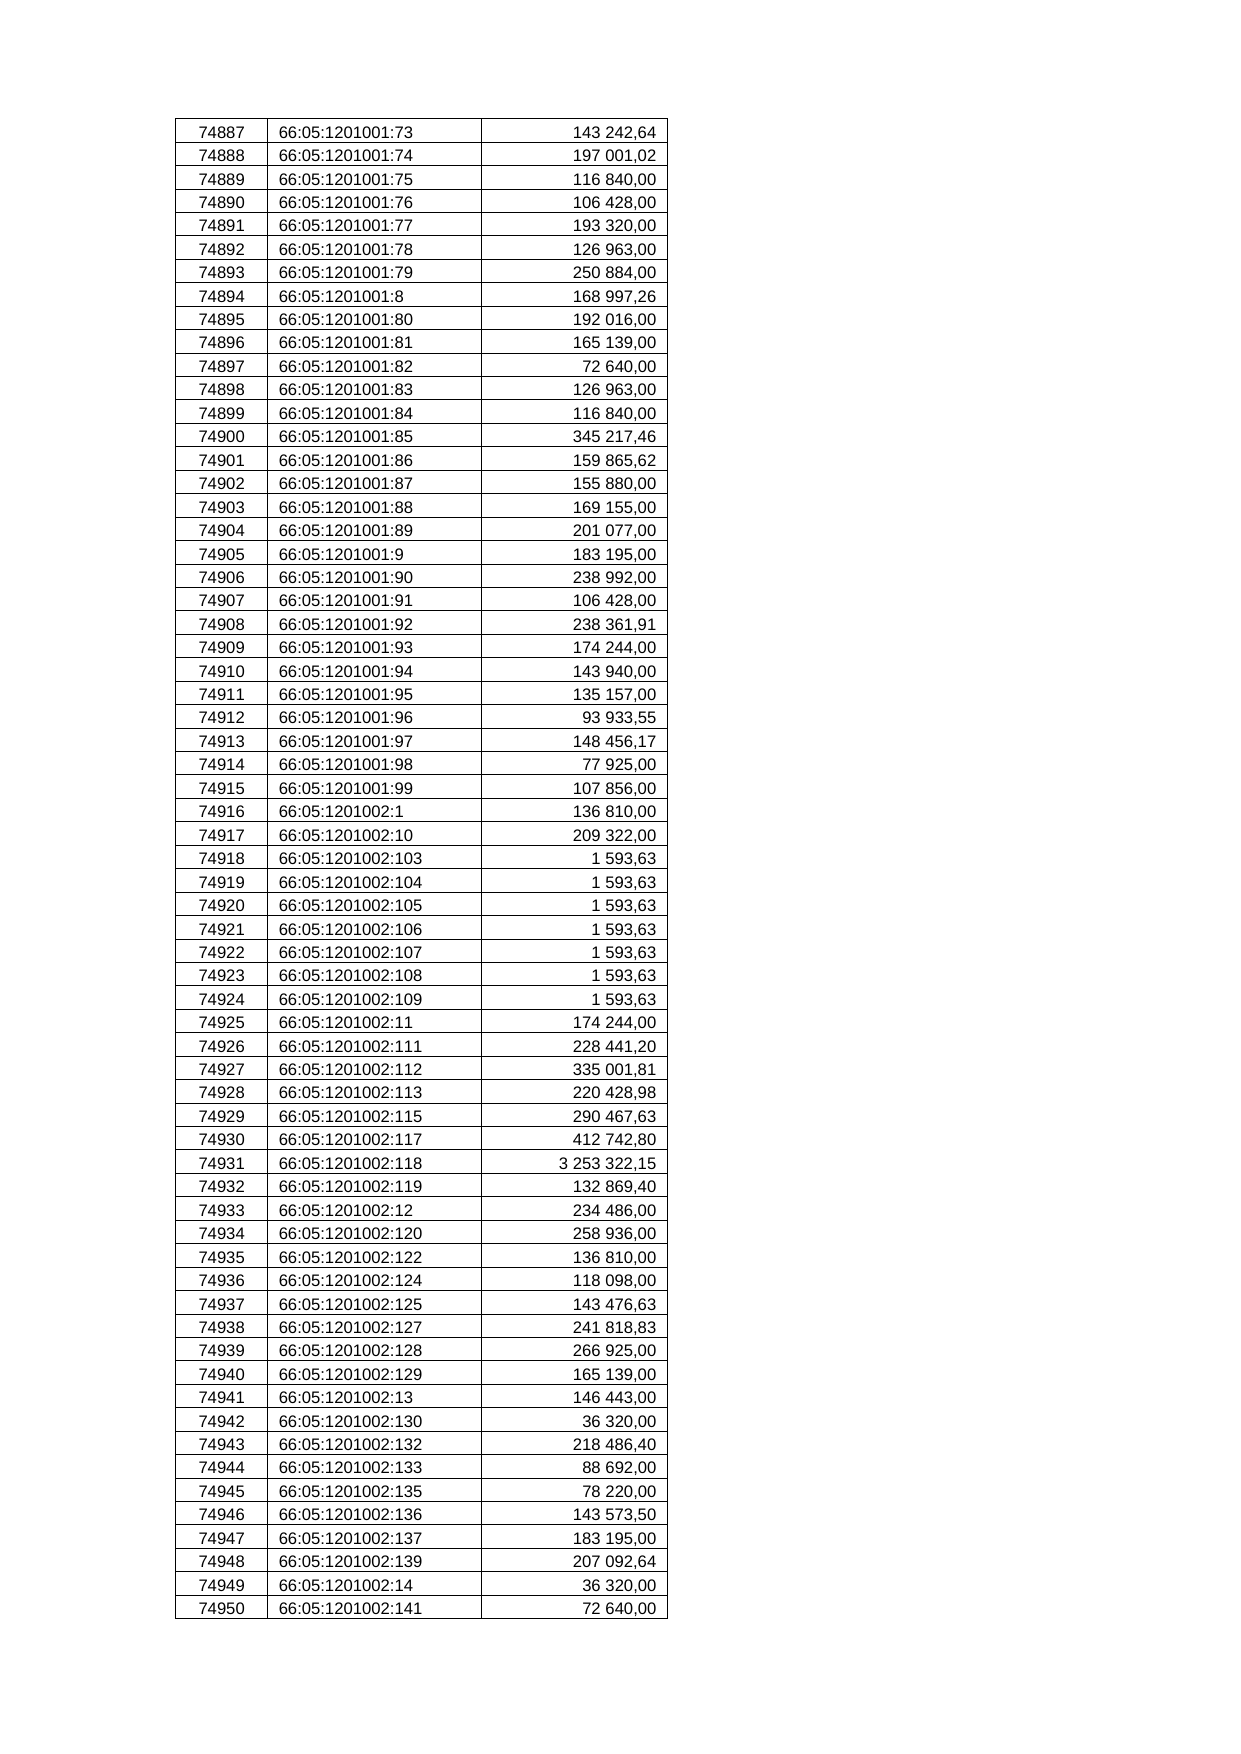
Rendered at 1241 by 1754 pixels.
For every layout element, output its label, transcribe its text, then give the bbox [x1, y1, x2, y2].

table_cell 66:05:1201002:10 [268, 822, 481, 845]
table_cell 183 195,00 [482, 1525, 667, 1548]
table_cell 66:05:1201001:95 [268, 682, 481, 704]
table_cell 66:05:1201002:108 [268, 963, 481, 985]
table_cell 66:05:1201002:103 [268, 846, 481, 868]
table_cell 66:05:1201002:105 [268, 893, 481, 915]
table_cell 66:05:1201001:99 [268, 775, 481, 798]
table_cell 74936 [176, 1268, 267, 1290]
table_cell 74924 [176, 986, 267, 1009]
table_cell 74942 [176, 1408, 267, 1431]
table_cell 66:05:1201002:14 [268, 1572, 481, 1595]
table_cell 36 320,00 [482, 1572, 667, 1595]
table_cell 218 486,40 [482, 1432, 667, 1454]
table_cell 74917 [176, 822, 267, 845]
table_cell 74888 [176, 143, 267, 165]
table_cell 74906 [176, 565, 267, 587]
table_cell 74926 [176, 1033, 267, 1056]
table_cell 66:05:1201001:79 [268, 260, 481, 282]
table_cell 266 925,00 [482, 1338, 667, 1360]
table_cell 66:05:1201001:88 [268, 494, 481, 517]
table_cell 74914 [176, 752, 267, 774]
table_cell 66:05:1201001:90 [268, 565, 481, 587]
table_cell 74933 [176, 1197, 267, 1220]
table_cell 106 428,00 [482, 190, 667, 212]
table_cell 66:05:1201001:87 [268, 471, 481, 493]
table_cell 74919 [176, 869, 267, 892]
table_cell 136 810,00 [482, 1244, 667, 1267]
table_cell 135 157,00 [482, 682, 667, 704]
table_cell 66:05:1201002:127 [268, 1315, 481, 1337]
table_cell 66:05:1201001:93 [268, 635, 481, 657]
table_cell 78 220,00 [482, 1479, 667, 1501]
table_cell 66:05:1201002:13 [268, 1385, 481, 1407]
table_cell 74935 [176, 1244, 267, 1267]
table_cell 66:05:1201002:104 [268, 869, 481, 892]
table_cell 132 869,40 [482, 1174, 667, 1196]
table_cell 74918 [176, 846, 267, 868]
table_cell 1 593,63 [482, 846, 667, 868]
table_cell 36 320,00 [482, 1408, 667, 1431]
table_cell 74909 [176, 635, 267, 657]
table_cell 66:05:1201001:75 [268, 166, 481, 188]
table_cell 66:05:1201001:96 [268, 705, 481, 727]
table_cell 146 443,00 [482, 1385, 667, 1407]
table_cell 66:05:1201002:122 [268, 1244, 481, 1267]
table_cell 74946 [176, 1502, 267, 1524]
table_cell 238 361,91 [482, 611, 667, 634]
table_cell 1 593,63 [482, 893, 667, 915]
table_cell 1 593,63 [482, 916, 667, 938]
table_cell 74908 [176, 611, 267, 634]
table_cell 345 217,46 [482, 424, 667, 446]
table_cell 74895 [176, 307, 267, 329]
table_cell 66:05:1201001:91 [268, 588, 481, 610]
table_cell 290 467,63 [482, 1104, 667, 1126]
table_cell 66:05:1201001:92 [268, 611, 481, 634]
table_cell 74916 [176, 799, 267, 821]
table_cell 116 840,00 [482, 166, 667, 188]
table_cell 66:05:1201002:1 [268, 799, 481, 821]
table_cell 66:05:1201001:81 [268, 330, 481, 352]
table_cell 74892 [176, 236, 267, 259]
table_cell 74887 [176, 119, 267, 142]
table_cell 74932 [176, 1174, 267, 1196]
table_cell 74923 [176, 963, 267, 985]
table_cell 74901 [176, 447, 267, 470]
table_cell 66:05:1201002:135 [268, 1479, 481, 1501]
table_cell 66:05:1201001:73 [268, 119, 481, 142]
table_cell 74896 [176, 330, 267, 352]
table_cell 107 856,00 [482, 775, 667, 798]
table_cell 74900 [176, 424, 267, 446]
table_cell 72 640,00 [482, 1596, 667, 1618]
table_cell 193 320,00 [482, 213, 667, 235]
table_cell 74931 [176, 1150, 267, 1173]
table_cell 209 322,00 [482, 822, 667, 845]
table_cell 74891 [176, 213, 267, 235]
table_cell 106 428,00 [482, 588, 667, 610]
table_cell 74941 [176, 1385, 267, 1407]
table_cell 74950 [176, 1596, 267, 1618]
table_cell 1 593,63 [482, 869, 667, 892]
table_cell 77 925,00 [482, 752, 667, 774]
table_cell 165 139,00 [482, 1361, 667, 1384]
table_cell 220 428,98 [482, 1080, 667, 1102]
table_cell 66:05:1201001:82 [268, 354, 481, 376]
table_cell 165 139,00 [482, 330, 667, 352]
table_cell 74905 [176, 541, 267, 563]
table_cell 74912 [176, 705, 267, 727]
table_cell 66:05:1201002:119 [268, 1174, 481, 1196]
table_cell 66:05:1201001:9 [268, 541, 481, 563]
table_cell 66:05:1201002:106 [268, 916, 481, 938]
table_cell 74920 [176, 893, 267, 915]
table_cell 207 092,64 [482, 1549, 667, 1571]
table_cell 66:05:1201002:111 [268, 1033, 481, 1056]
table_cell 66:05:1201001:97 [268, 729, 481, 751]
table_cell 234 486,00 [482, 1197, 667, 1220]
table_cell 74928 [176, 1080, 267, 1102]
table_cell 1 593,63 [482, 986, 667, 1009]
table_cell 74907 [176, 588, 267, 610]
table_cell 66:05:1201002:109 [268, 986, 481, 1009]
table_cell 66:05:1201001:89 [268, 518, 481, 540]
table_cell 258 936,00 [482, 1221, 667, 1243]
table_cell 66:05:1201001:86 [268, 447, 481, 470]
table_cell 66:05:1201002:12 [268, 1197, 481, 1220]
table_cell 66:05:1201002:115 [268, 1104, 481, 1126]
table_cell 66:05:1201001:85 [268, 424, 481, 446]
table_cell 148 456,17 [482, 729, 667, 751]
table_cell 159 865,62 [482, 447, 667, 470]
table_cell 74937 [176, 1291, 267, 1313]
table_cell 116 840,00 [482, 400, 667, 423]
table_cell 1 593,63 [482, 963, 667, 985]
table_cell 72 640,00 [482, 354, 667, 376]
table_cell 66:05:1201001:76 [268, 190, 481, 212]
table_cell 74930 [176, 1127, 267, 1149]
table_cell 66:05:1201002:125 [268, 1291, 481, 1313]
table_cell 74903 [176, 494, 267, 517]
table_cell 66:05:1201001:80 [268, 307, 481, 329]
table_cell 74890 [176, 190, 267, 212]
table_cell 88 692,00 [482, 1455, 667, 1477]
table_cell 136 810,00 [482, 799, 667, 821]
table_cell 93 933,55 [482, 705, 667, 727]
table_cell 74927 [176, 1057, 267, 1079]
table_cell 1 593,63 [482, 940, 667, 962]
table_cell 66:05:1201001:98 [268, 752, 481, 774]
table_cell 66:05:1201001:94 [268, 658, 481, 681]
table_cell 228 441,20 [482, 1033, 667, 1056]
table_cell 66:05:1201002:129 [268, 1361, 481, 1384]
table_cell 66:05:1201001:83 [268, 377, 481, 399]
table_cell 155 880,00 [482, 471, 667, 493]
table_cell 241 818,83 [482, 1315, 667, 1337]
table_cell 174 244,00 [482, 635, 667, 657]
table_cell 74922 [176, 940, 267, 962]
table_cell 174 244,00 [482, 1010, 667, 1032]
table_cell 143 573,50 [482, 1502, 667, 1524]
table_cell 74894 [176, 283, 267, 306]
table_cell 74913 [176, 729, 267, 751]
table_cell 74899 [176, 400, 267, 423]
table_cell 74893 [176, 260, 267, 282]
table_cell 66:05:1201001:84 [268, 400, 481, 423]
table_cell 250 884,00 [482, 260, 667, 282]
table_cell 168 997,26 [482, 283, 667, 306]
table_cell 143 242,64 [482, 119, 667, 142]
table_cell 74910 [176, 658, 267, 681]
table_cell 192 016,00 [482, 307, 667, 329]
table_cell 3 253 322,15 [482, 1150, 667, 1173]
table_cell 126 963,00 [482, 236, 667, 259]
table_cell 74945 [176, 1479, 267, 1501]
table_cell 66:05:1201002:128 [268, 1338, 481, 1360]
table_cell 126 963,00 [482, 377, 667, 399]
table_cell 74897 [176, 354, 267, 376]
table_cell 74911 [176, 682, 267, 704]
table_cell 66:05:1201002:137 [268, 1525, 481, 1548]
table_cell 183 195,00 [482, 541, 667, 563]
table_cell 74902 [176, 471, 267, 493]
table_cell 74934 [176, 1221, 267, 1243]
table_cell 74898 [176, 377, 267, 399]
table_cell 74925 [176, 1010, 267, 1032]
table_cell 66:05:1201002:118 [268, 1150, 481, 1173]
table_cell 66:05:1201002:107 [268, 940, 481, 962]
table_cell 74889 [176, 166, 267, 188]
table_cell 66:05:1201002:11 [268, 1010, 481, 1032]
table_cell 74939 [176, 1338, 267, 1360]
table_cell 66:05:1201002:141 [268, 1596, 481, 1618]
table_cell 74944 [176, 1455, 267, 1477]
table_cell 412 742,80 [482, 1127, 667, 1149]
table_cell 66:05:1201002:113 [268, 1080, 481, 1102]
table_cell 66:05:1201001:8 [268, 283, 481, 306]
table_cell 66:05:1201001:77 [268, 213, 481, 235]
table_cell 74947 [176, 1525, 267, 1548]
table_cell 201 077,00 [482, 518, 667, 540]
table_cell 74948 [176, 1549, 267, 1571]
table_cell 66:05:1201001:74 [268, 143, 481, 165]
table_cell 66:05:1201002:117 [268, 1127, 481, 1149]
table_cell 66:05:1201002:112 [268, 1057, 481, 1079]
table_cell 66:05:1201002:132 [268, 1432, 481, 1454]
table_cell 143 476,63 [482, 1291, 667, 1313]
table_cell 169 155,00 [482, 494, 667, 517]
table_cell 66:05:1201002:130 [268, 1408, 481, 1431]
table_cell 74943 [176, 1432, 267, 1454]
table_cell 74921 [176, 916, 267, 938]
table_cell 335 001,81 [482, 1057, 667, 1079]
table_cell 118 098,00 [482, 1268, 667, 1290]
table_cell 66:05:1201002:120 [268, 1221, 481, 1243]
table_cell 74915 [176, 775, 267, 798]
table_cell 197 001,02 [482, 143, 667, 165]
table_cell 74938 [176, 1315, 267, 1337]
table_cell 74904 [176, 518, 267, 540]
table_cell 66:05:1201002:133 [268, 1455, 481, 1477]
table_cell 74949 [176, 1572, 267, 1595]
table_cell 143 940,00 [482, 658, 667, 681]
table_cell 66:05:1201002:139 [268, 1549, 481, 1571]
table_cell 238 992,00 [482, 565, 667, 587]
table_cell 74929 [176, 1104, 267, 1126]
table_cell 66:05:1201002:124 [268, 1268, 481, 1290]
table_cell 66:05:1201002:136 [268, 1502, 481, 1524]
table_cell 66:05:1201001:78 [268, 236, 481, 259]
table_cell 74940 [176, 1361, 267, 1384]
